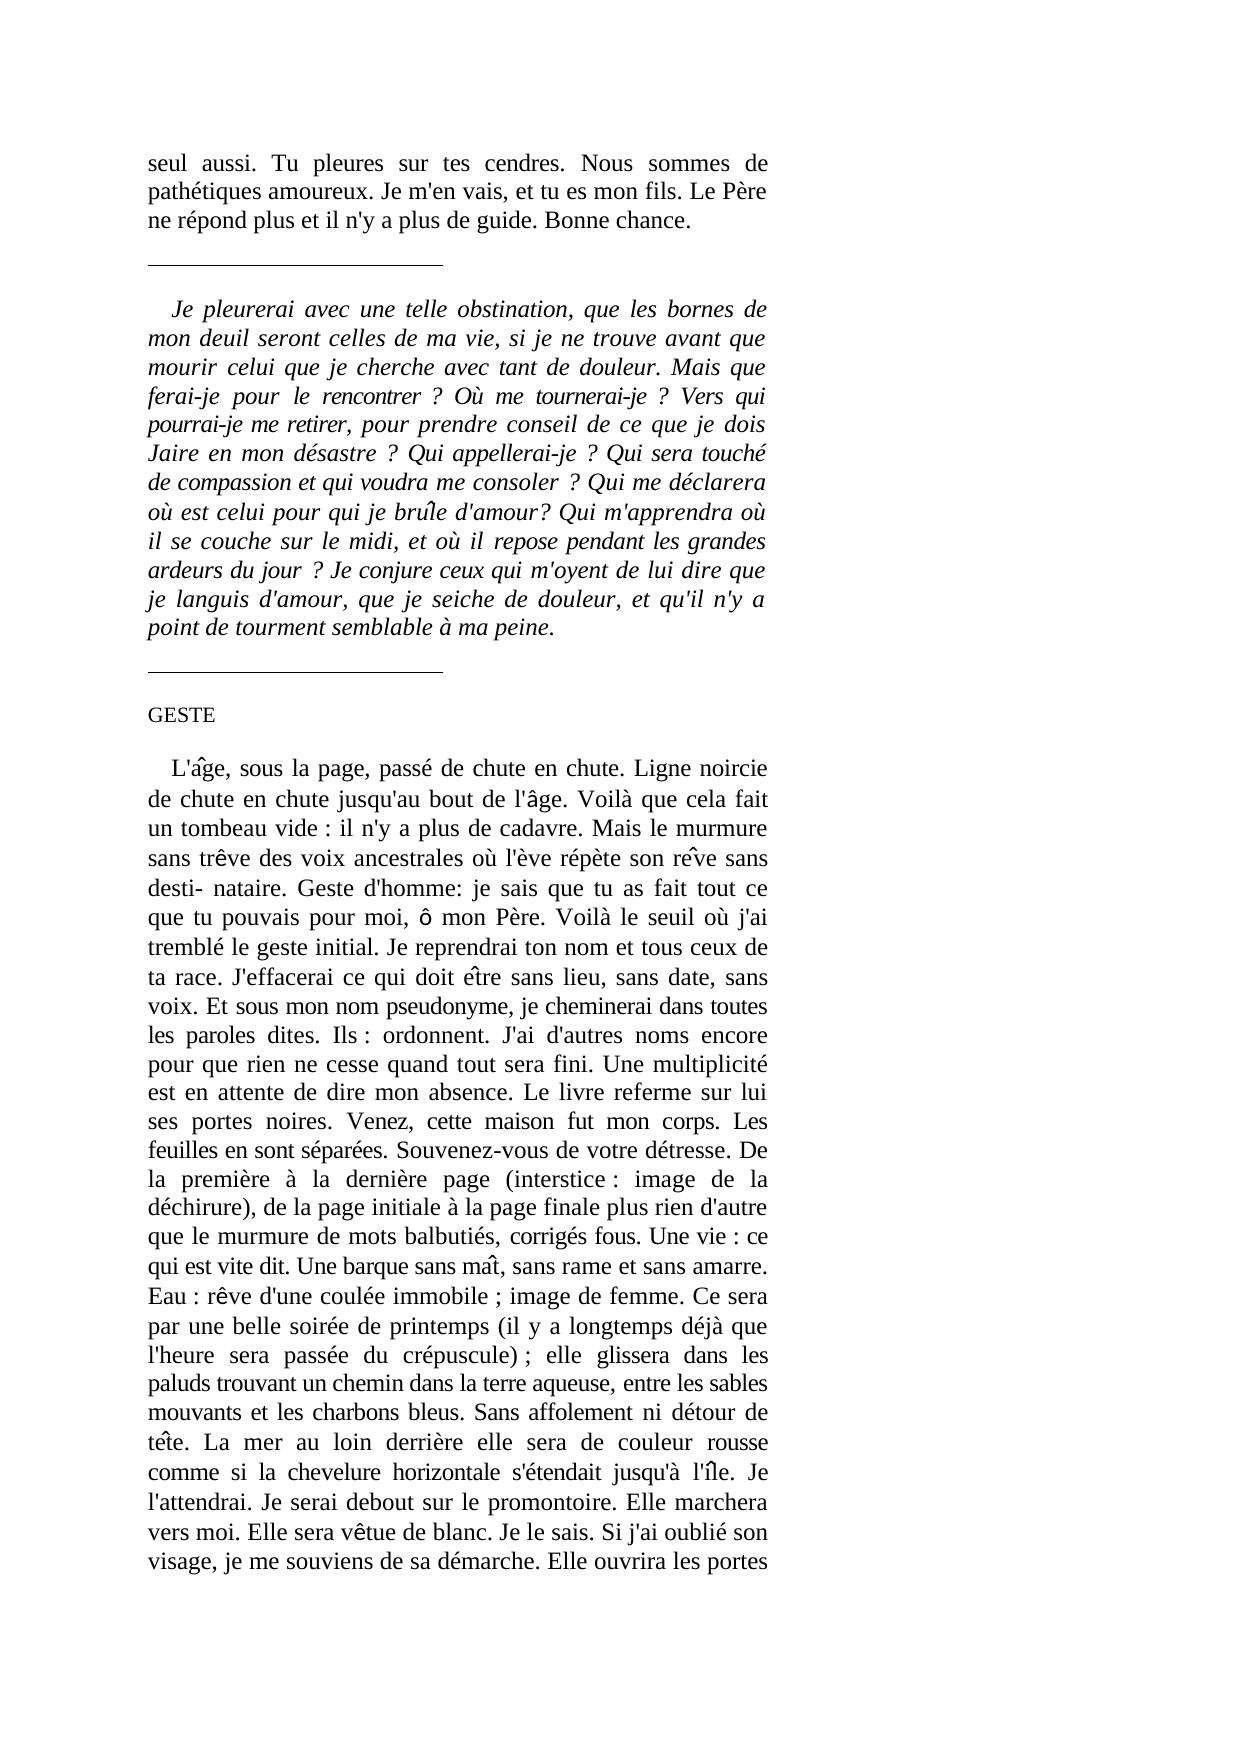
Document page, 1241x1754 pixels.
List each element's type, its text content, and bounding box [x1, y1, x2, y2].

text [148, 148, 768, 234]
text GESTE [148, 702, 768, 727]
text Je pleurerai avec une telle obstination, que les bornes de mon deuil seront celles de ma vie, si je ne trouve avant que mourir celui que je cherche avec tant de douleur. Mais que ferai-je pour le rencontrer ? Où me tournerai-je ? Vers qui pourrai-je me retirer, pour prendre conseil de ce que je dois Jaire en mon désastre ? Qui appellerai-je ? Qui sera touché de compassion et qui voudra me consoler ? Qui me déclarera où est celui pour qui je brûle d'amour? Qui m'apprendra où il se couche sur le midi, et où il repose pendant les grandes ardeurs du jour ? Je conjure ceux qui m'oyent de lui dire que je languis d'amour, que je seiche de douleur, et qu'il n'y a point de tourment semblable à ma peine. [148, 294, 768, 641]
